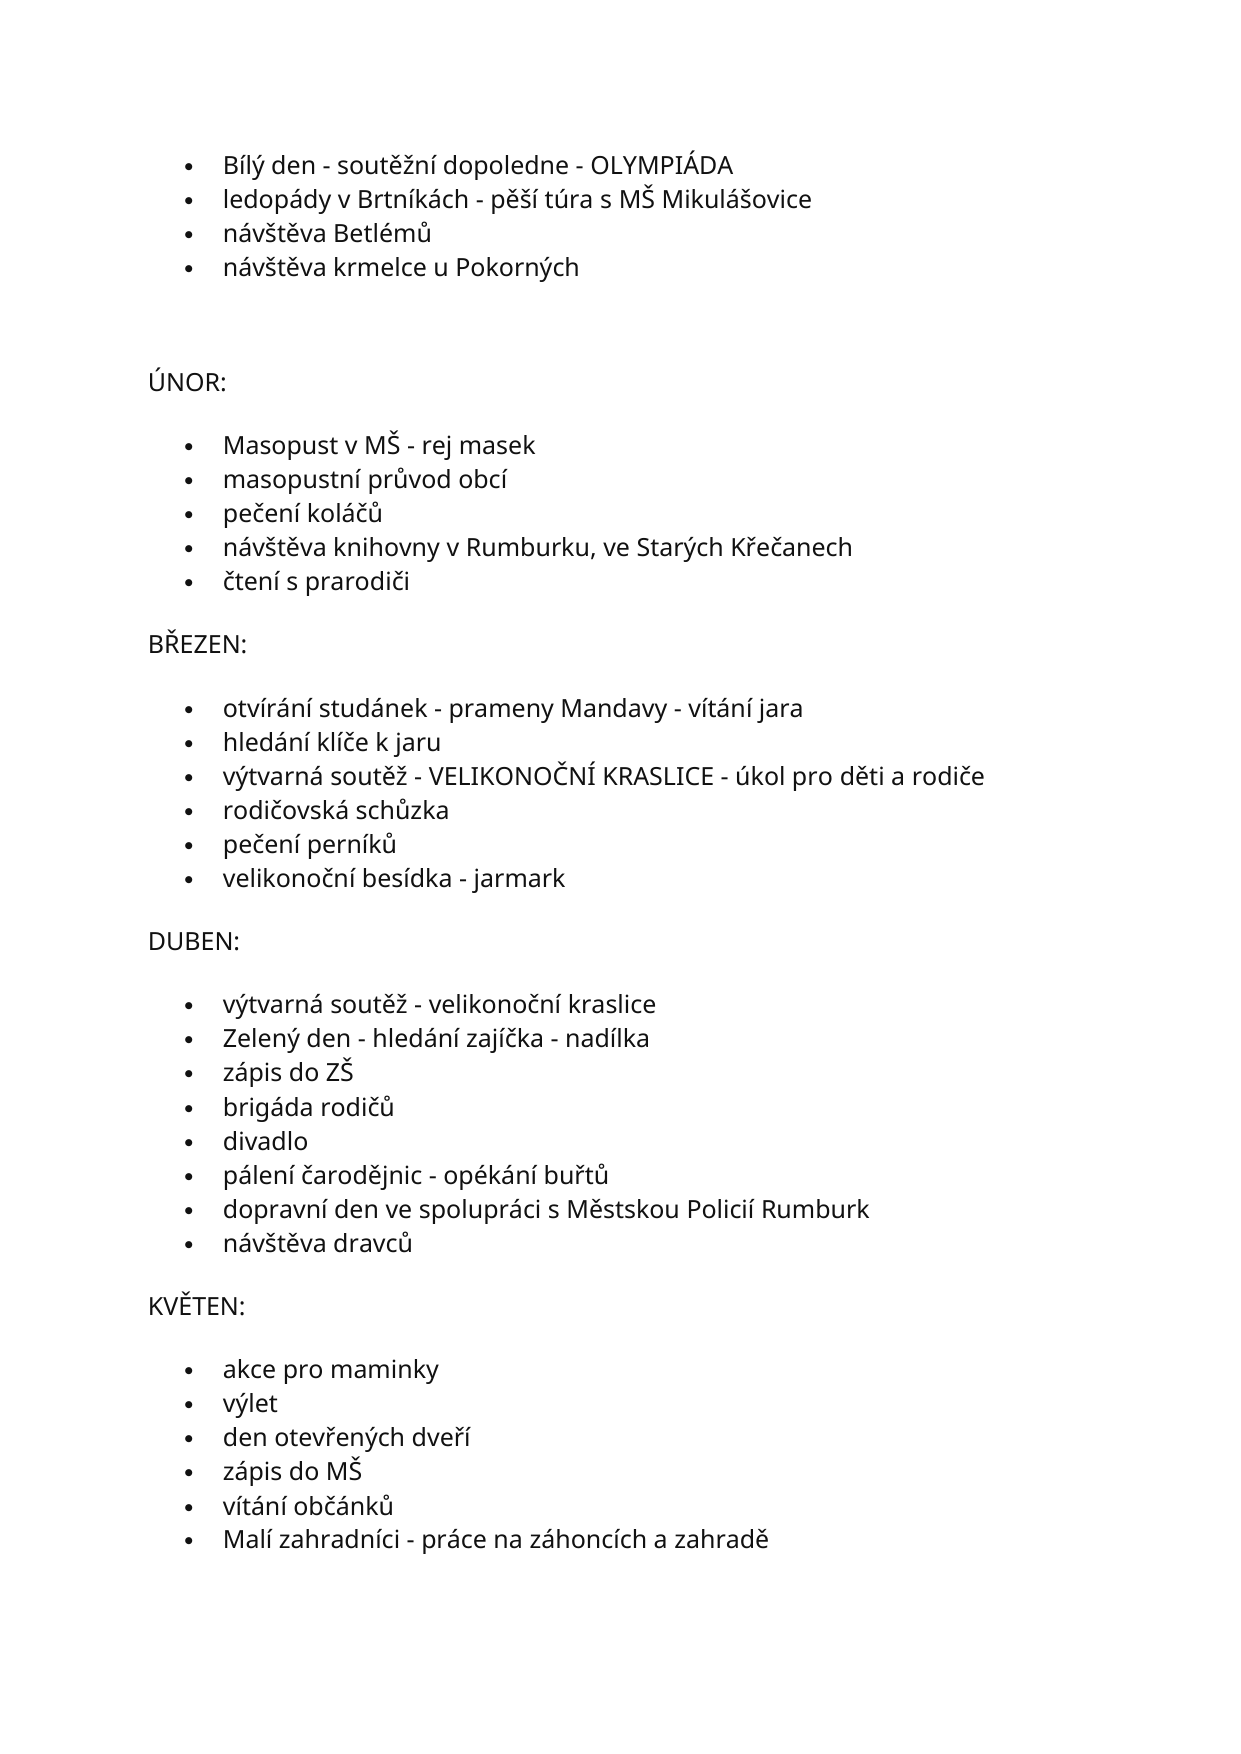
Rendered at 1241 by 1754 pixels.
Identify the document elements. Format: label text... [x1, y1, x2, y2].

list pálení čarodějnic - opékání buřtů [185, 1157, 1093, 1191]
list dopravní den ve spolupráci s Městskou Policií Rumburk [185, 1191, 1093, 1225]
list velikonoční besídka - jarmark [185, 861, 1093, 894]
list Malí zahradníci - práce na záhoncích a zahradě [185, 1522, 1093, 1556]
list čtení s prarodiči [185, 564, 1093, 598]
text KVĚTEN: [148, 1289, 1093, 1323]
list brigáda rodičů [185, 1089, 1093, 1123]
list Masopust v MŠ - rej masek [185, 427, 1093, 462]
list vítání občánků [185, 1488, 1093, 1522]
list zápis do ZŠ [185, 1055, 1093, 1089]
list den otevřených dveří [185, 1420, 1093, 1454]
text DUBEN: [148, 924, 1093, 958]
list Zelený den - hledání zajíčka - nadílka [185, 1021, 1093, 1055]
list zápis do MŠ [185, 1454, 1093, 1488]
list Bílý den - soutěžní dopoledne - OLYMPIÁDA [185, 148, 1093, 182]
list akce pro maminky [185, 1352, 1093, 1386]
list pečení perníků [185, 826, 1093, 861]
list návštěva Betlémů [185, 216, 1093, 250]
list návštěva knihovny v Rumburku, ve Starých Křečanech [185, 530, 1093, 564]
list otvírání studánek - prameny Mandavy - vítání jara [185, 690, 1093, 724]
list rodičovská schůzka [185, 792, 1093, 826]
text ÚNOR: [148, 364, 1093, 398]
list ledopády v Brtníkách - pěší túra s MŠ Mikulášovice [185, 182, 1093, 216]
text BŘEZEN: [148, 627, 1093, 661]
list masopustní průvod obcí [185, 462, 1093, 496]
list výlet [185, 1386, 1093, 1420]
list výtvarná soutěž - VELIKONOČNÍ KRASLICE - úkol pro děti a rodiče [185, 758, 1093, 792]
list výtvarná soutěž - velikonoční kraslice [185, 987, 1093, 1021]
list pečení koláčů [185, 496, 1093, 530]
list návštěva dravců [185, 1225, 1093, 1259]
list návštěva krmelce u Pokorných [185, 250, 1093, 284]
list divadlo [185, 1123, 1093, 1157]
list hledání klíče k jaru [185, 724, 1093, 758]
